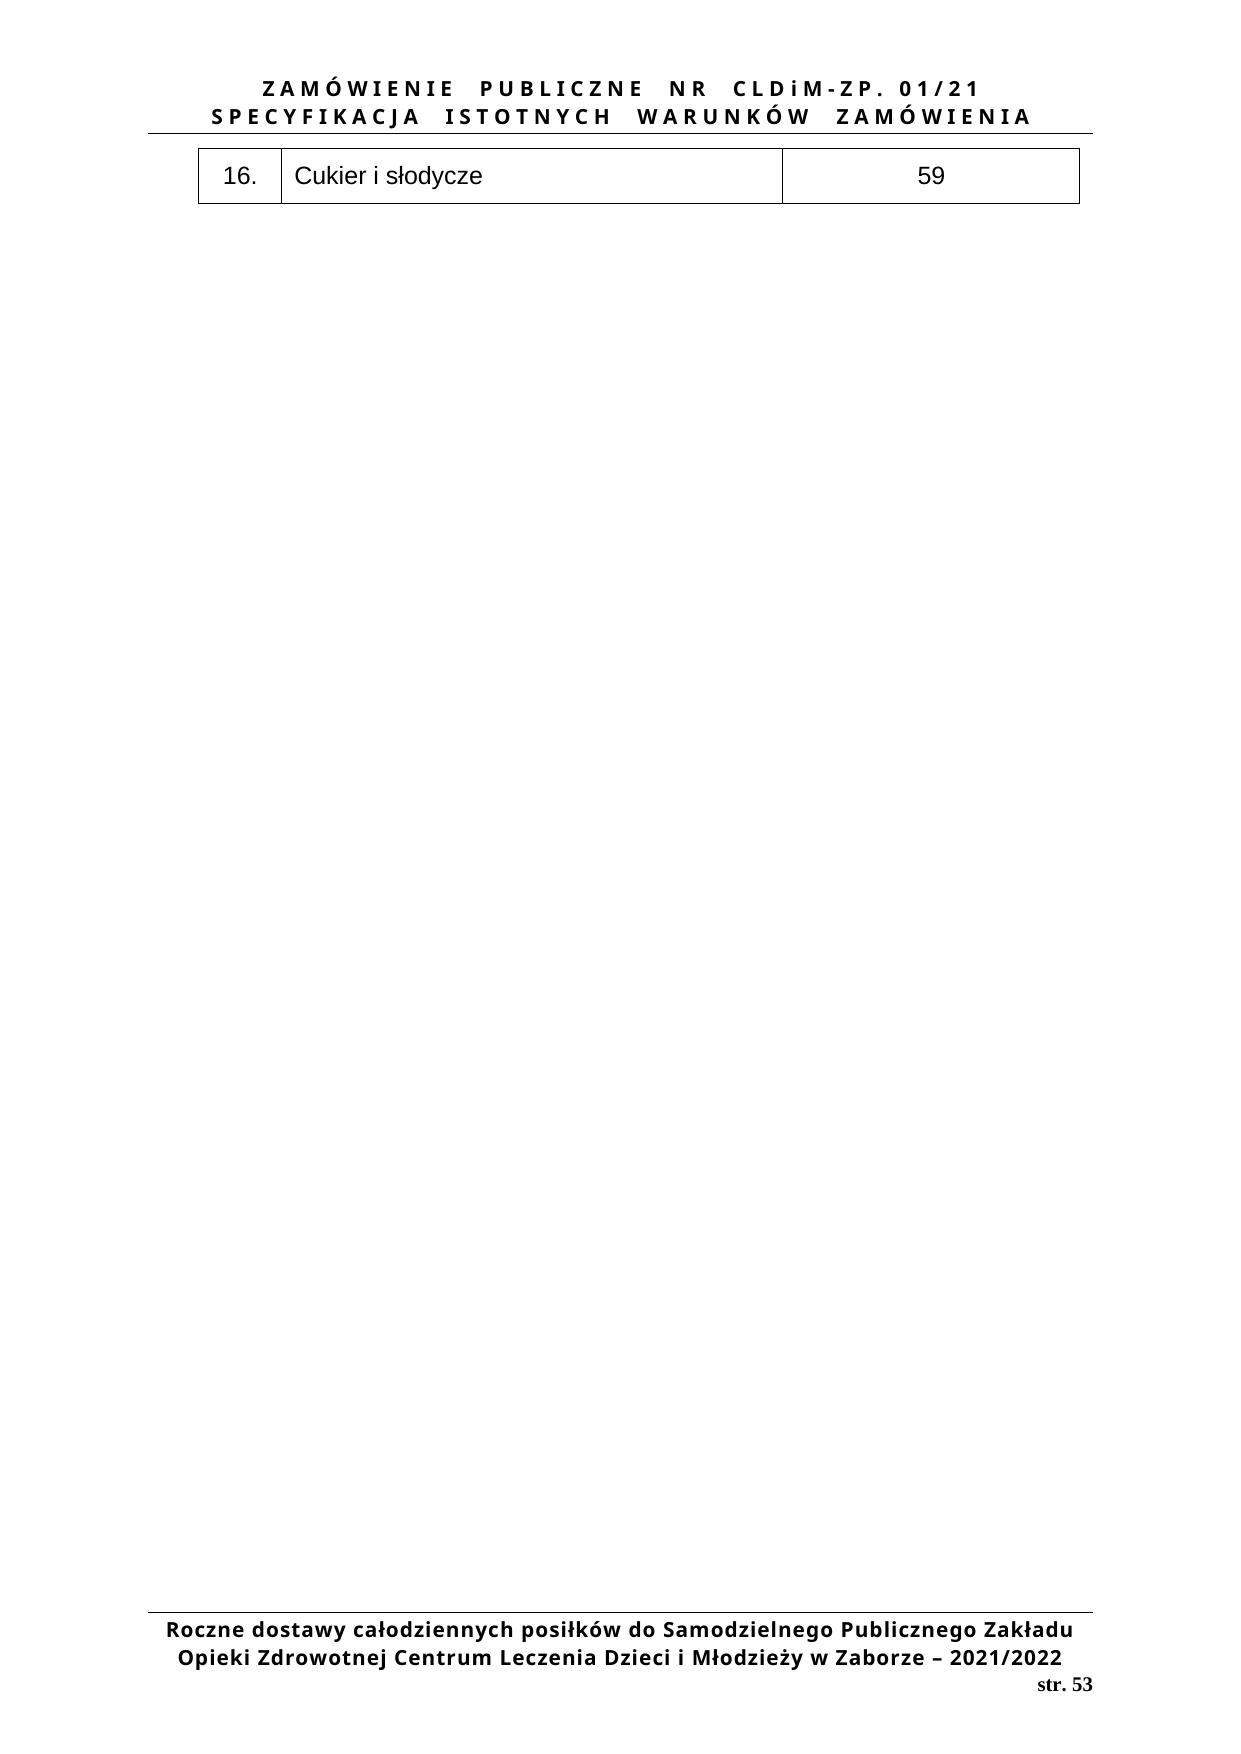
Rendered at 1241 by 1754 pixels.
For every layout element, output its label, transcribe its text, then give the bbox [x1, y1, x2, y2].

table_cell Cukier i słodycze [282, 149, 782, 202]
table_cell 59 [783, 149, 1079, 202]
table_cell 16. [199, 149, 281, 202]
